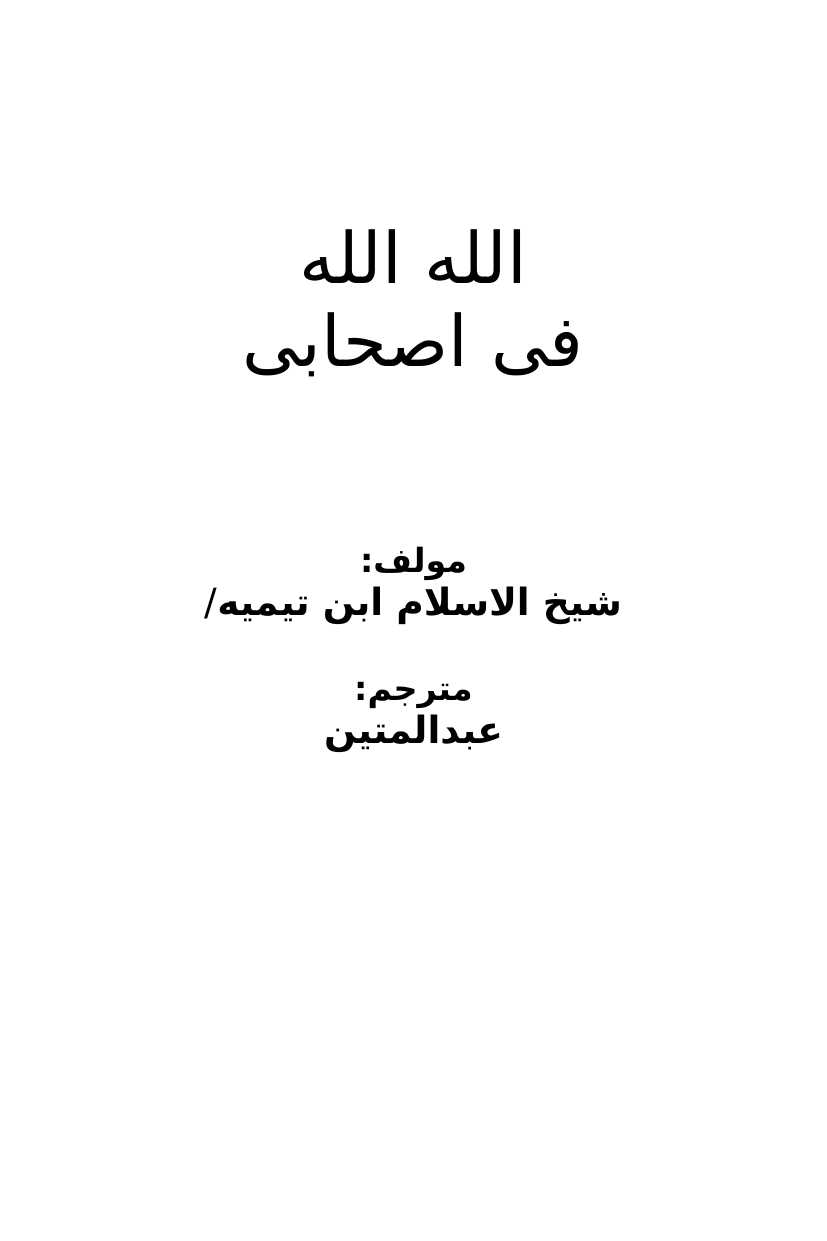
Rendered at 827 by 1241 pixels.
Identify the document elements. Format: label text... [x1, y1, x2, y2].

text مولف: شیخ الاسلام ابن تیمیه/ [89, 542, 738, 624]
text مترجم: عبدالمتین [89, 669, 738, 752]
text الله الله فی اصحابی [89, 218, 738, 383]
